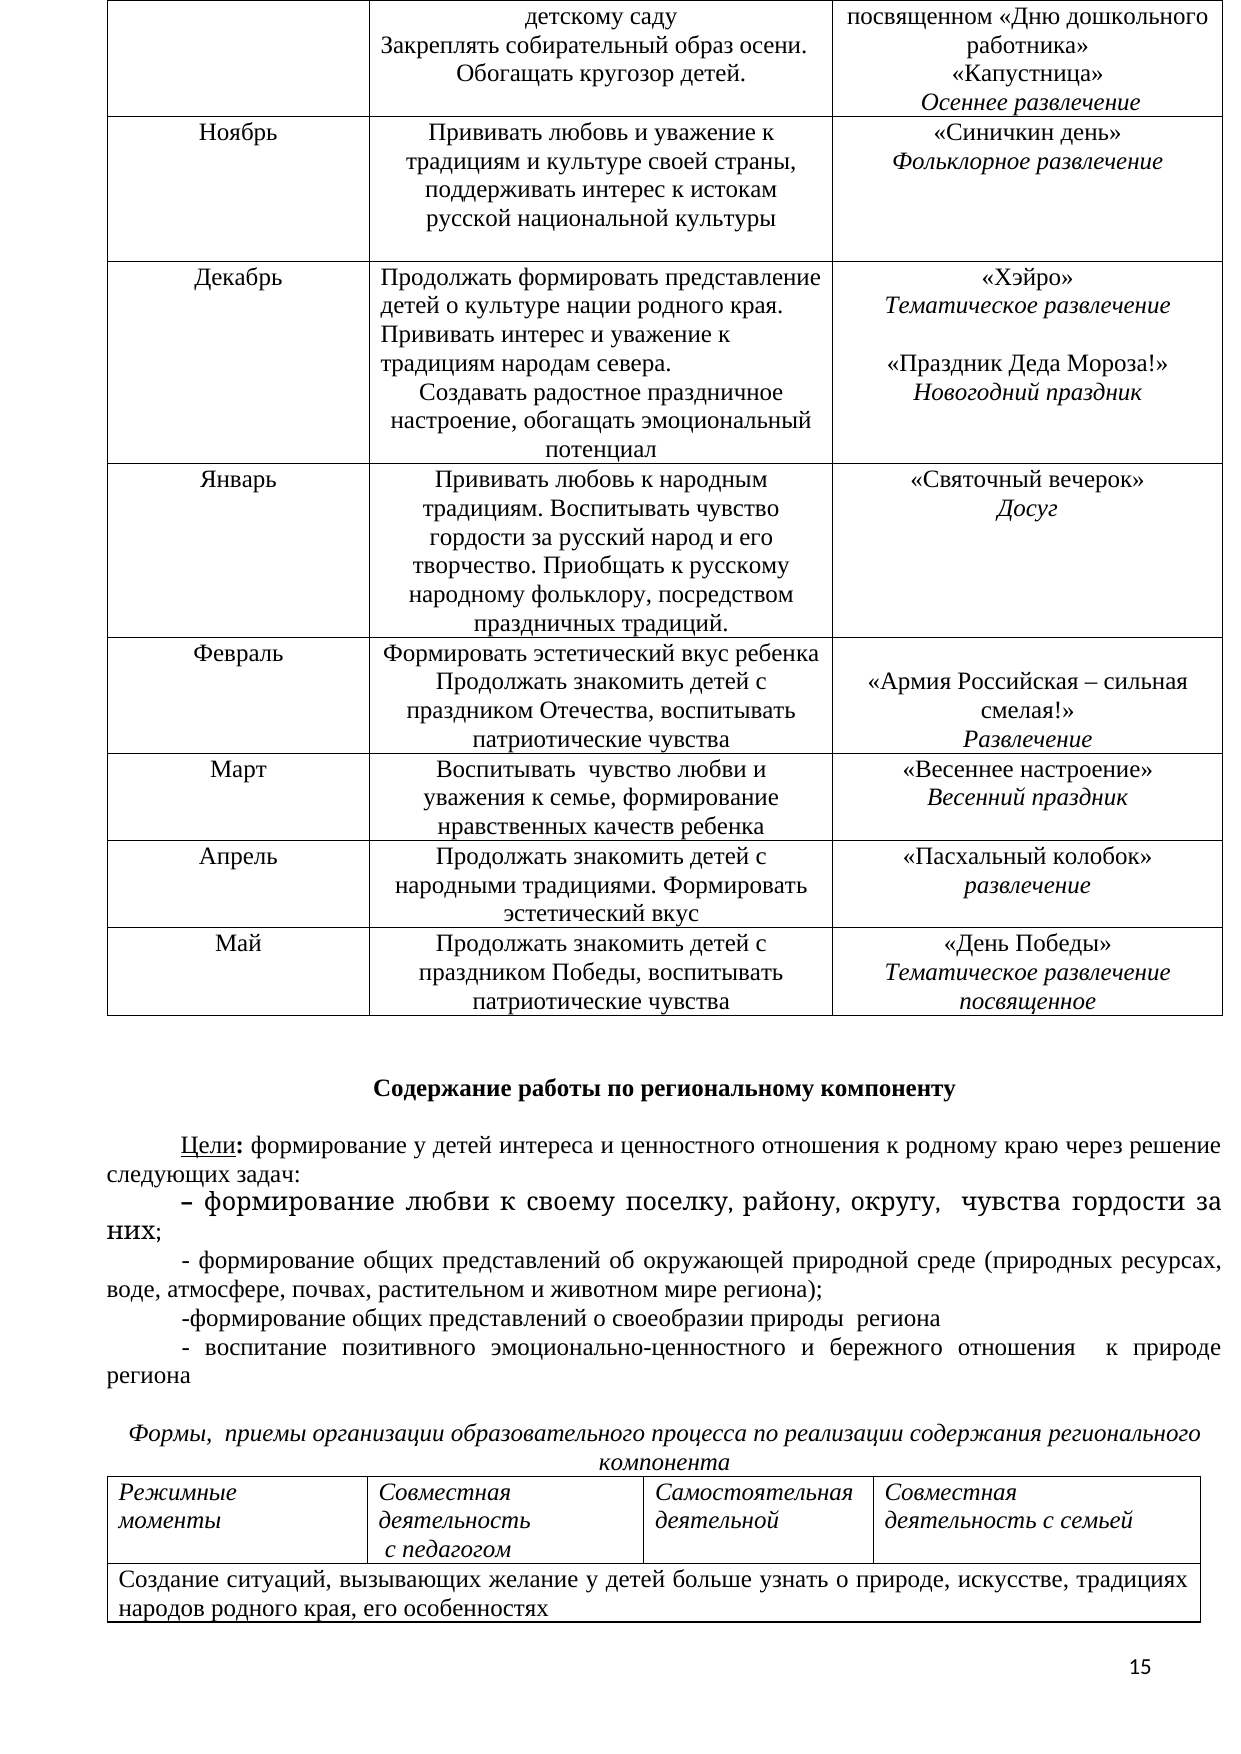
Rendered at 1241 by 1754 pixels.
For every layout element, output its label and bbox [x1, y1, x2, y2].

table_header [95, 0, 1234, 1622]
